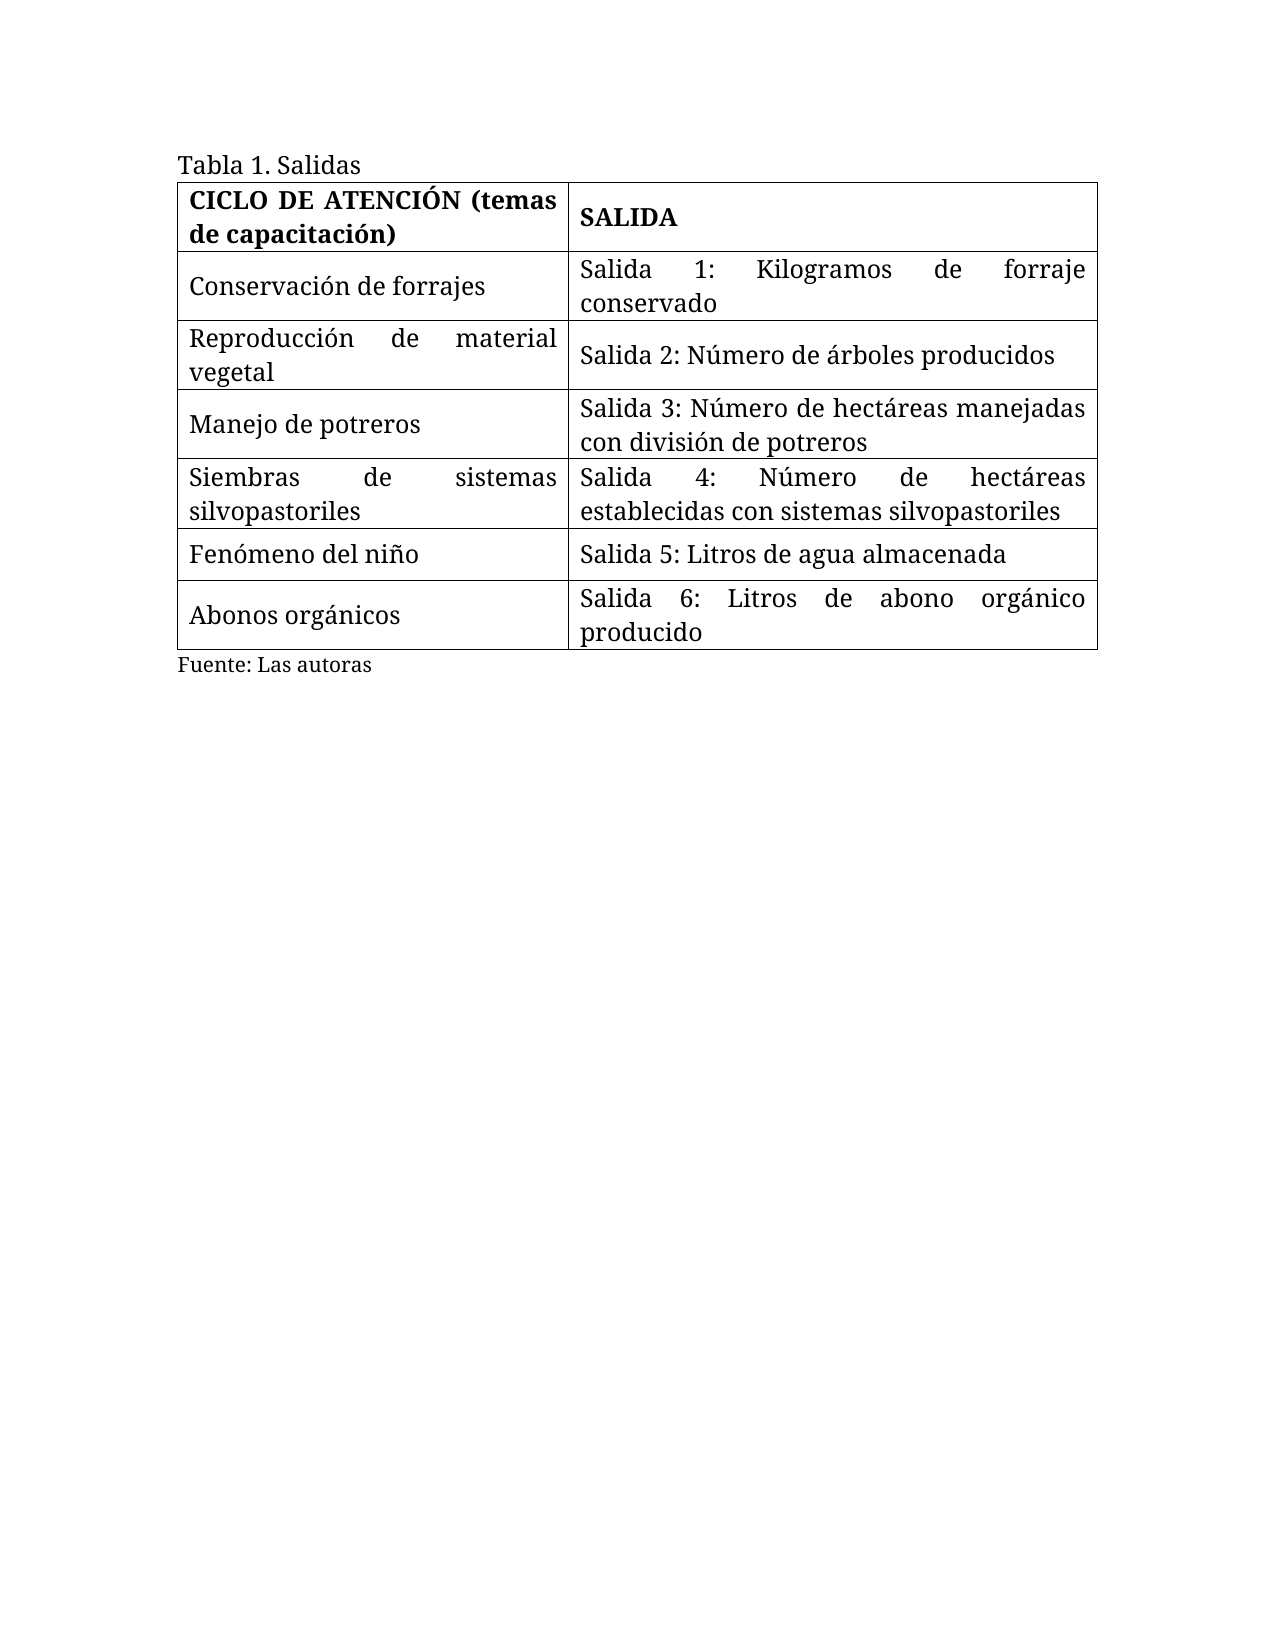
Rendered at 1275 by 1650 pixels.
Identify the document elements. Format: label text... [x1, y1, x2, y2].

text Fuente: Las autoras [177, 650, 1098, 678]
table_cell Fenómeno del niño [178, 529, 568, 580]
table_cell Salida 5: Litros de agua almacenada [569, 529, 1097, 580]
table_cell Salida 2: Número de árboles producidos [569, 321, 1097, 389]
table_header SALIDA [569, 183, 1097, 251]
table_header CICLO DE ATENCIÓN (temas de capacitación) [178, 183, 568, 251]
table_cell Salida 1: Kilogramos de forraje conservado [569, 252, 1097, 320]
table_cell Manejo de potreros [178, 390, 568, 458]
table_cell Abonos orgánicos [178, 581, 568, 649]
table_cell Conservación de forrajes [178, 252, 568, 320]
table_cell Siembras de sistemas silvopastoriles [178, 459, 568, 527]
table_cell Salida 4: Número de hectáreas establecidas con sistemas silvopastoriles [569, 459, 1097, 527]
table_cell Salida 3: Número de hectáreas manejadas con división de potreros [569, 390, 1097, 458]
table_cell Reproducción de material vegetal [178, 321, 568, 389]
text Tabla 1. Salidas [177, 148, 1098, 182]
table_cell Salida 6: Litros de abono orgánico producido [569, 581, 1097, 649]
